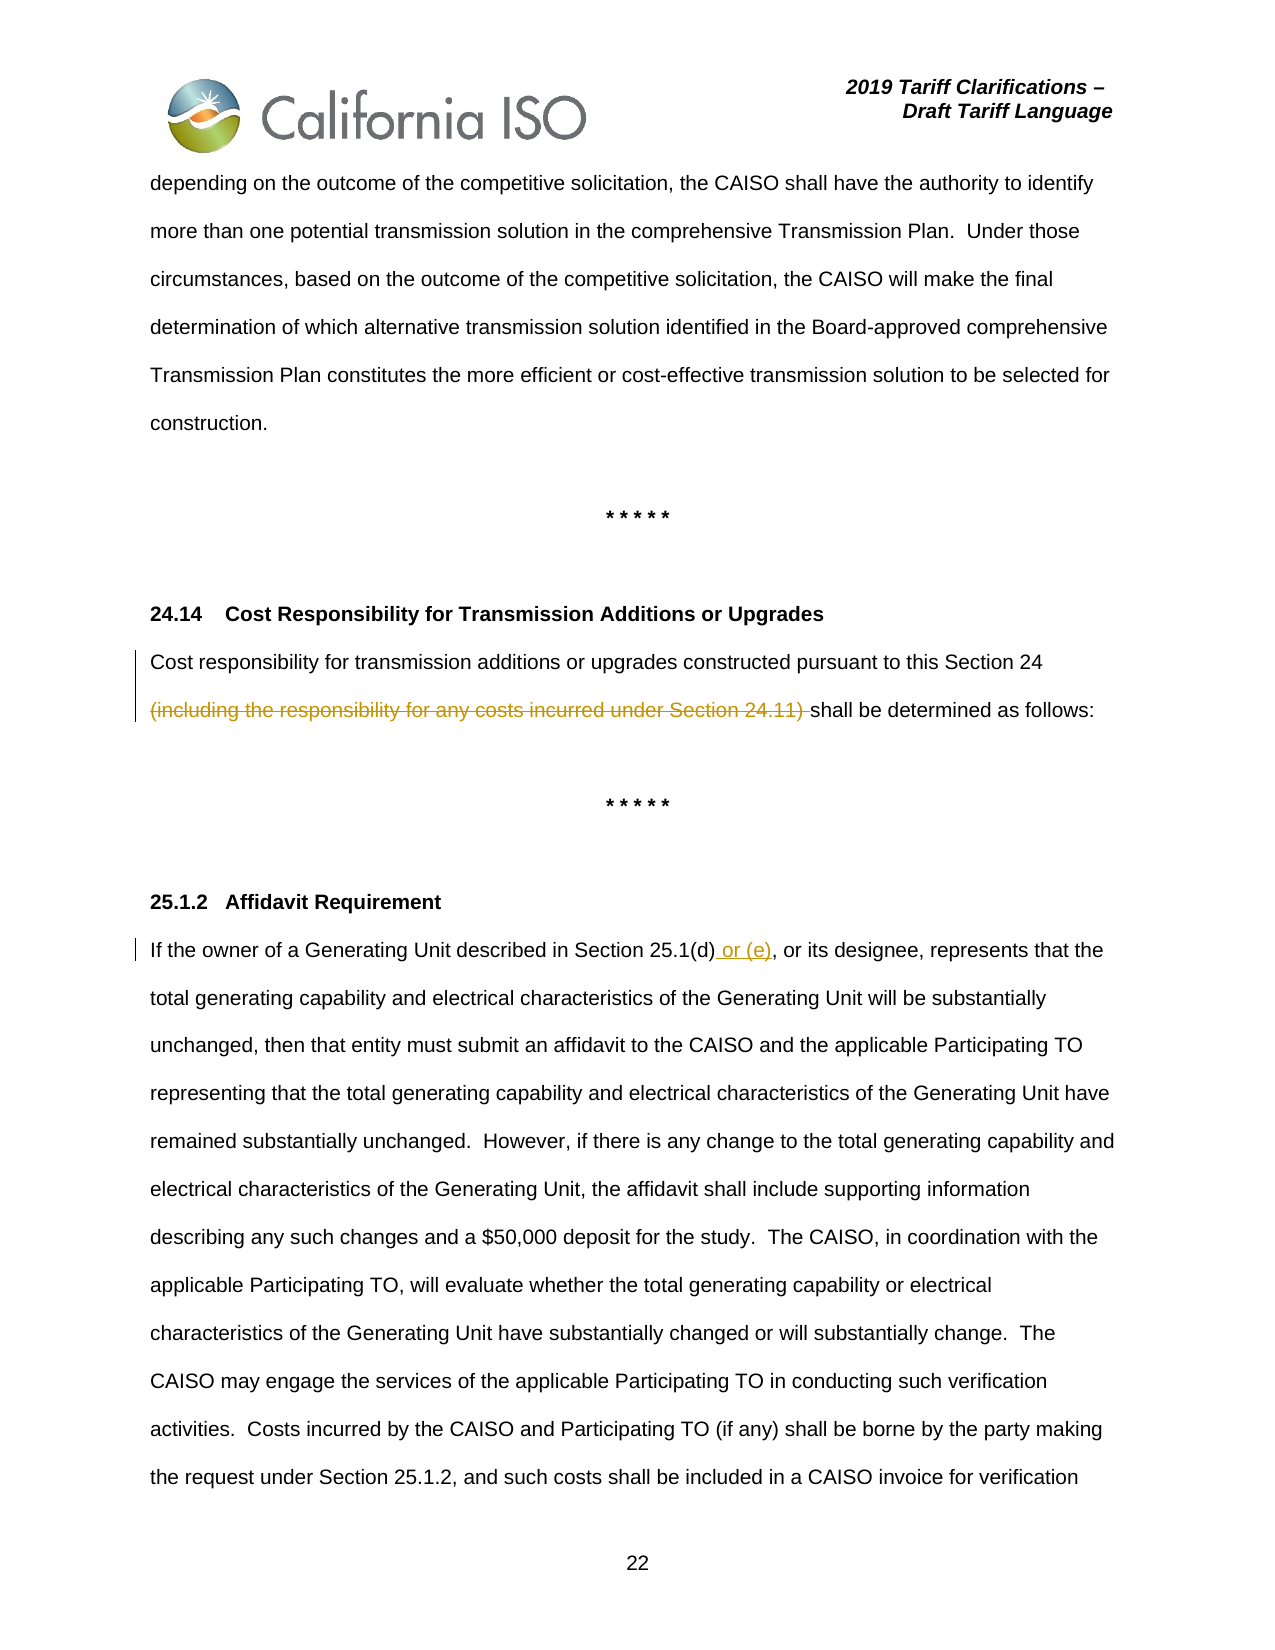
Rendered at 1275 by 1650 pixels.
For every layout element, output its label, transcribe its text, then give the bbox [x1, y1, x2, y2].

text Cost responsibility for transmission additions or upgrades constructed pursuant to this Section 24 shall be determined as follows: [150, 650, 1125, 722]
text 25.1.2 Affidavit Requirement [150, 889, 1125, 913]
picture [161, 75, 591, 156]
text * * * * * [150, 794, 1125, 818]
text * * * * * [150, 506, 1125, 530]
text 24.14 Cost Responsibility for Transmission Additions or Upgrades [150, 602, 1125, 626]
